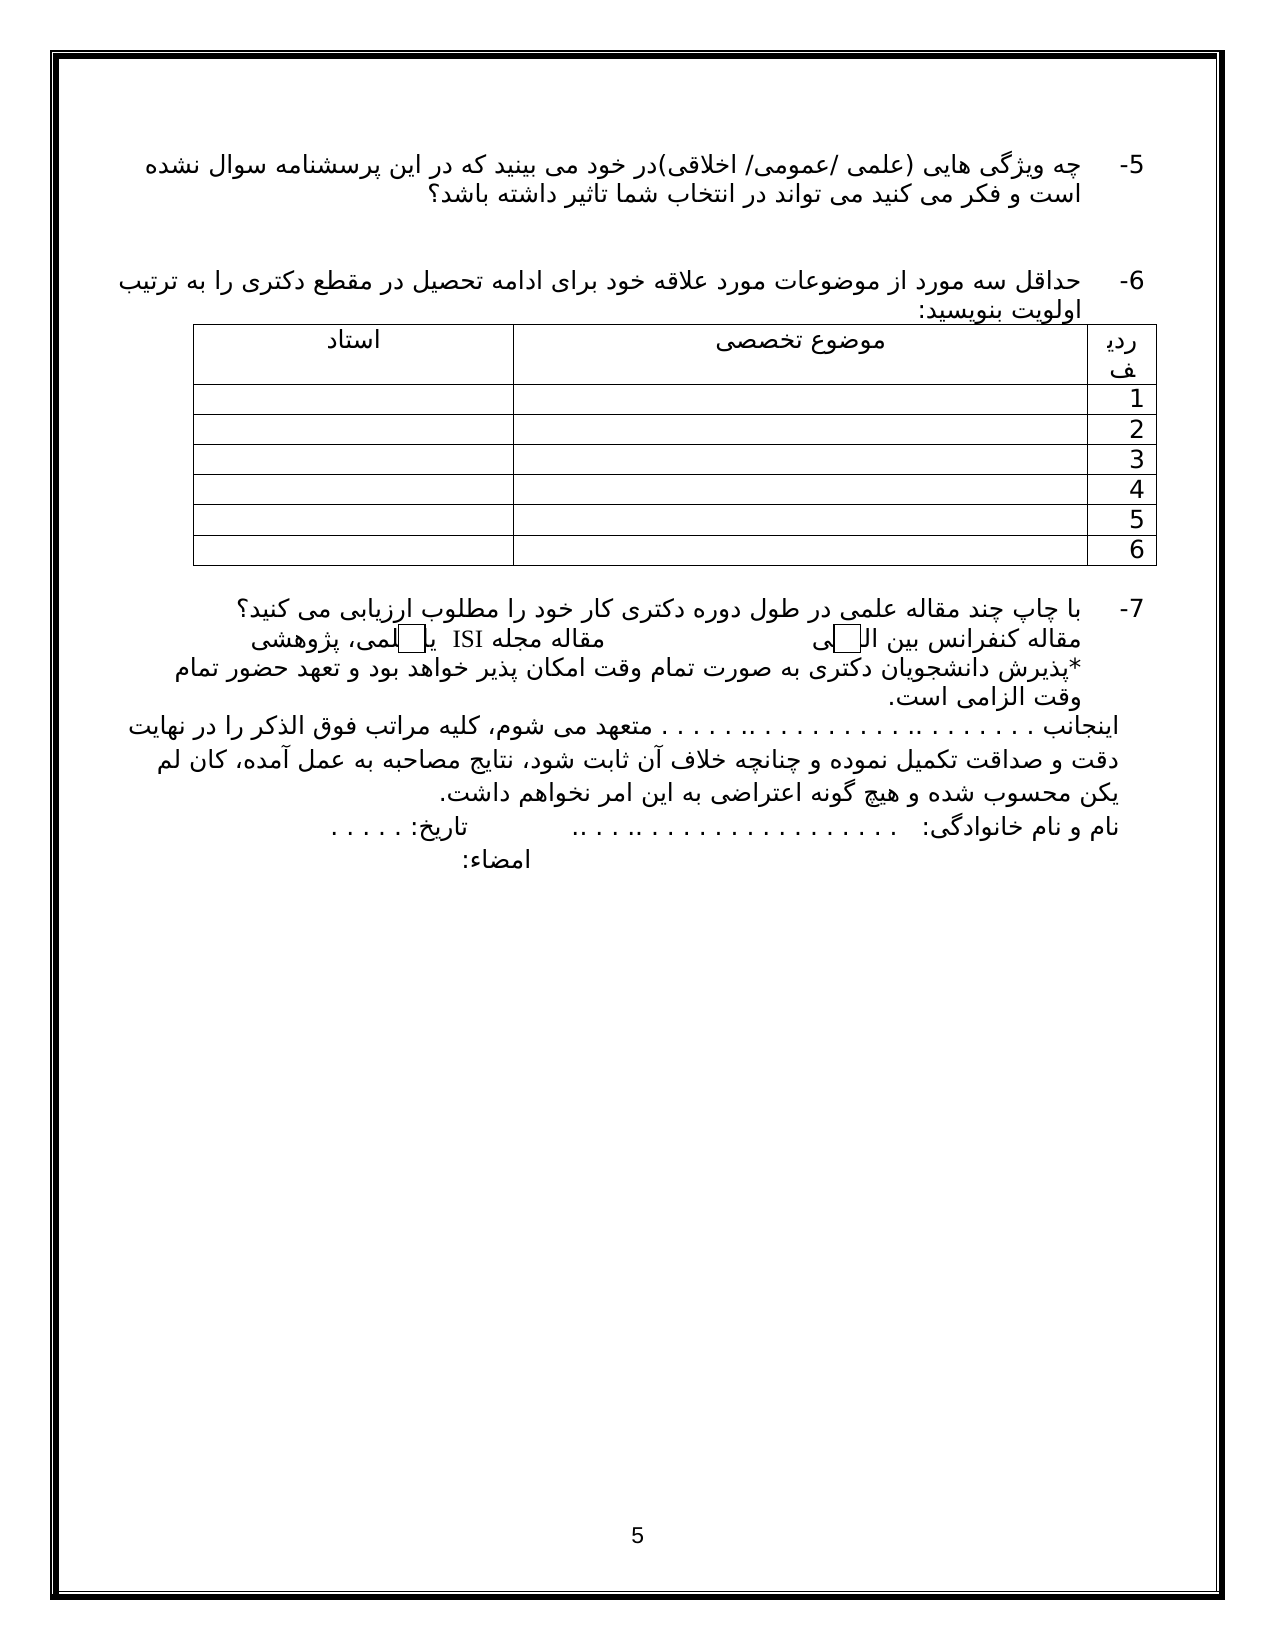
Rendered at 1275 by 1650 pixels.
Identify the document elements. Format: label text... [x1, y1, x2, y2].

list حداقل سه مورد از موضوعات مورد علاقه خود برای ادامه تحصیل در مقطع دکتری را به ترتیب اولویت بنویسید: [118, 266, 1119, 324]
table_cell [194, 385, 513, 414]
table_header استاد [194, 325, 513, 383]
list با چاپ چند مقاله علمی در طول دوره دکتری کار خود را مطلوب ارزیابی می کنید؟ [118, 594, 1119, 624]
table_cell 1 [1088, 385, 1156, 414]
table_cell 2 [1088, 415, 1156, 444]
list مقاله کنفرانس بین المللی مقاله مجله ISI یا علمی، پژوهشی [118, 624, 398, 653]
list چه ویژگی هایی (علمی /عمومی/ اخلاقی)در خود می بینید که در این پرسشنامه سوال نشده است و فکر می کنید می تواند در انتخاب شما تاثیر داشته باشد؟ [118, 150, 1119, 208]
table_cell [514, 536, 1087, 565]
text اینجانب . . . . . . . .. . . . . . . . . . .. . . . . . متعهد می شوم، کلیه مراتب فوق الذکر را در نهایت دقت و صداقت تکمیل نموده و چنانچه خلاف آن ثابت شود، نتایج مصاحبه به عمل آمده، کان لم یکن محسوب شده و هیچ گونه اعتراضی به این امر نخواهم داشت. [118, 711, 1119, 808]
list مقاله کنفرانس بین المللی مقاله مجله ISI یا علمی، پژوهشی [861, 624, 1082, 653]
text امضاء: [118, 846, 1119, 875]
table_cell 3 [1088, 445, 1156, 474]
table_cell [514, 415, 1087, 444]
list مقاله کنفرانس بین المللی مقاله مجله ISI یا علمی، پژوهشی [426, 624, 833, 653]
table_cell [194, 475, 513, 504]
text نام و نام خانوادگی: . . . . . . . . . . . . . . . . .. . . .. تاریخ: . . . . . [118, 812, 1119, 841]
table_cell [514, 445, 1087, 474]
table_cell 6 [1088, 536, 1156, 565]
table_header موضوع تخصصی [514, 325, 1087, 383]
table_cell [194, 505, 513, 534]
table_cell [514, 475, 1087, 504]
table_cell [194, 536, 513, 565]
table_cell [194, 445, 513, 474]
table_cell [514, 505, 1087, 534]
table_cell [194, 415, 513, 444]
table_header ردیف [1088, 325, 1156, 383]
table_cell [514, 385, 1087, 414]
list *پذیرش دانشجویان دکتری به صورت تمام وقت امکان پذیر خواهد بود و تعهد حضور تمام وقت الزامی است. [118, 653, 1082, 711]
table_cell 4 [1088, 475, 1156, 504]
table_cell 5 [1088, 505, 1156, 534]
